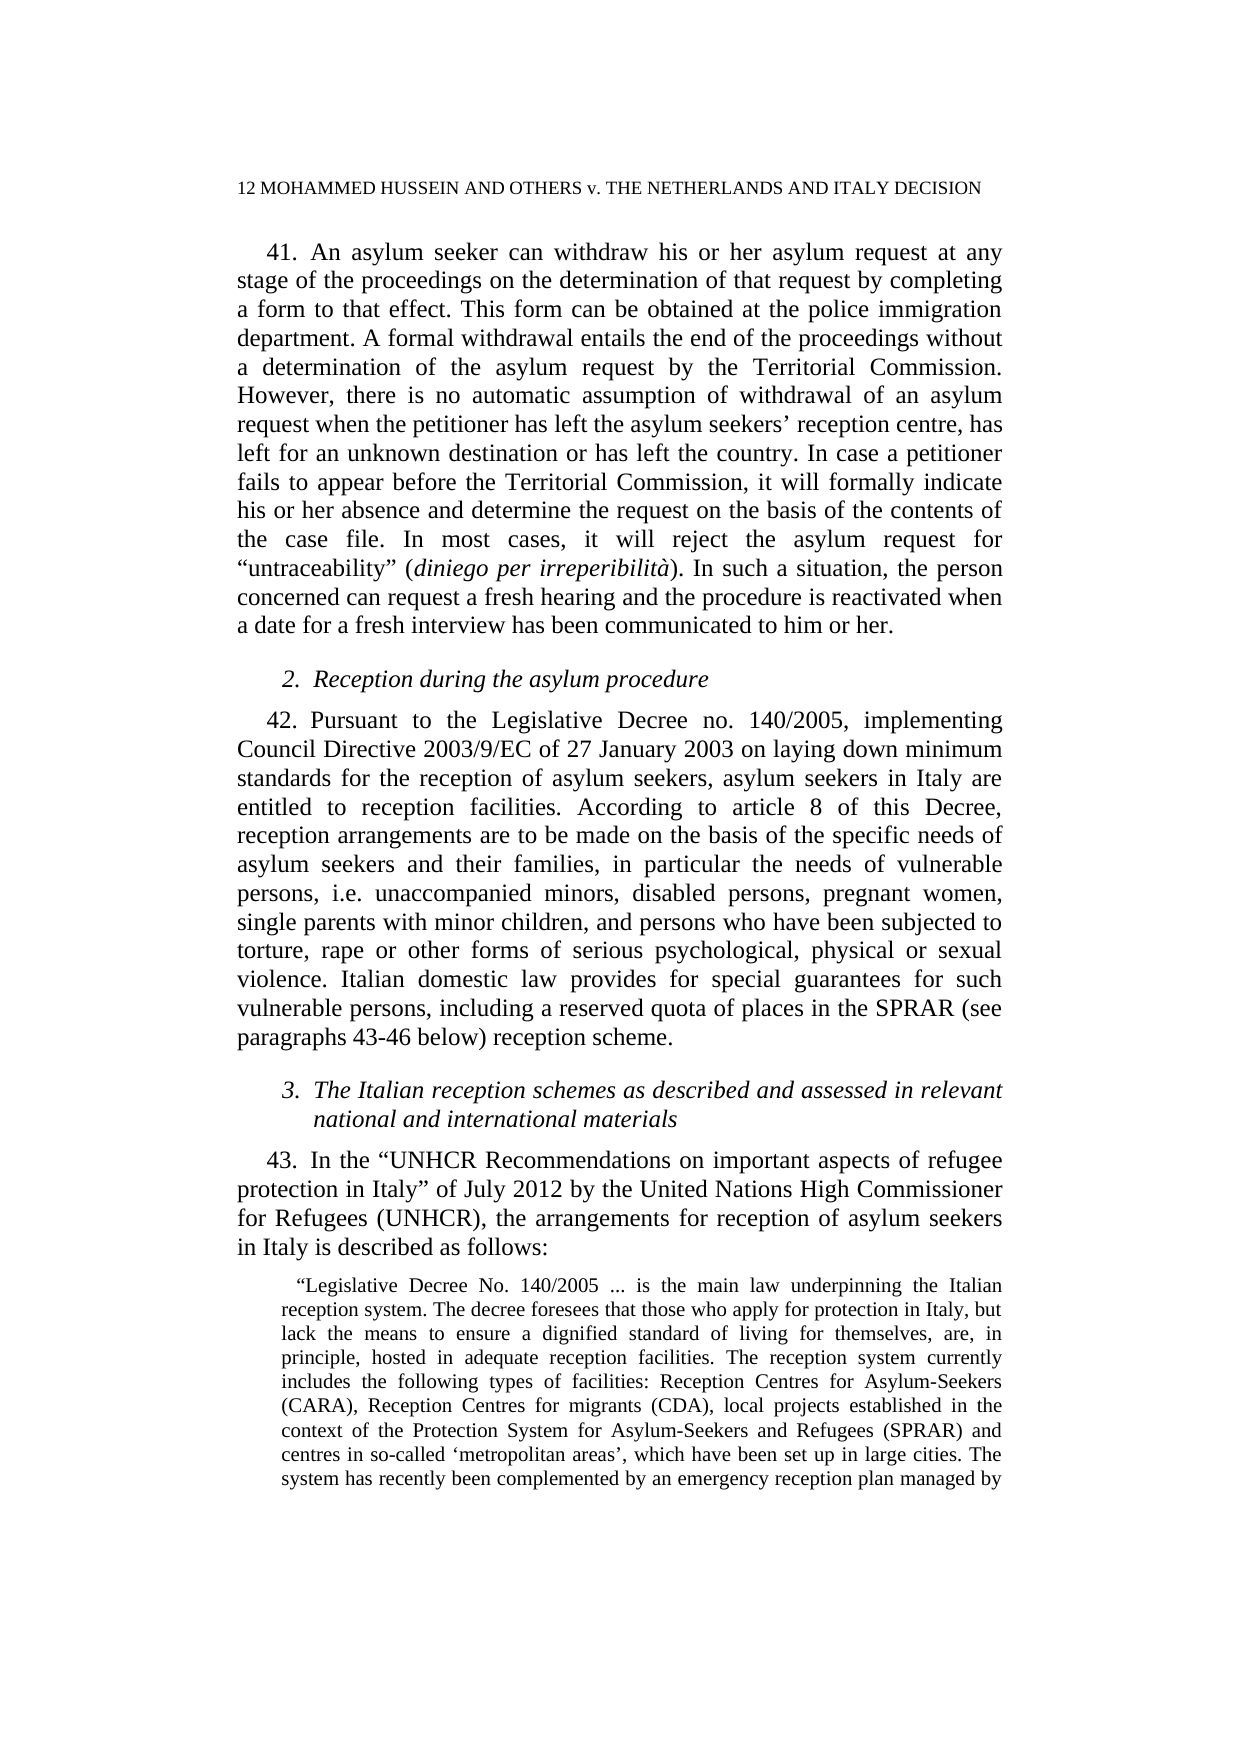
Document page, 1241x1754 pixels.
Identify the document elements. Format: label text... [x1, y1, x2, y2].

text 41. An asylum seeker can withdraw his or her asylum request at any stage of the proceedings on the determination of that request by completing a form to that effect. This form can be obtained at the police immigration department. A formal withdrawal entails the end of the proceedings without a determination of the asylum request by the Territorial Commission. However there is no automatic assumption of withdrawal of an asylum request when the petitioner has left the asylum seekers’ reception centre has left for an unknown destination or has left the country. In case a petitioner fails to appear before the Territorial Commission it will formally indicate his or her absence and determine the request on the basis of the contents of the case file. In most cases it will reject the asylum request for “untraceability” (diniego per irreperibilità). In such a situation the person concerned can request a fresh hearing and the procedure is reactivated when a date for a fresh interview has been communicated to him or her. [237, 237, 1003, 639]
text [281, 1273, 1003, 1490]
text 43. In the “UNHCR Recommendations on important aspects of refugee protection in Italy” of July 2012 by the United Nations High Commissioner for Refugees (UNHCR) the arrangements for reception of asylum seekers in Italy is described as follows: [237, 1146, 1003, 1261]
text 42. Pursuant to the Legislative Decree no. 140/2005 implementing Council Directive 2003/9/EC of 27 January 2003 on laying down minimum standards for the reception of asylum seekers asylum seekers in are entitled to reception facilities. According to article 8 of this Decree reception arrangements are to be made on the basis of the specific needs of asylum seekers and their families in particular the needs of vulnerable persons i.e. unaccompanied minors disabled persons pregnant women single parents with minor children and persons who have been subjected to torture rape or other forms of serious psychological physical or sexual violence. Italian domestic law provides for special guarantees for such vulnerable persons including a reserved quota of places in the SPRAR (see paragraphs 43-46 below) reception scheme. [237, 706, 1003, 1051]
text 3. The Italian reception schemes as described and assessed in relevant national and international materials [282, 1076, 1003, 1133]
text 2. Reception during the asylum procedure [282, 664, 1003, 693]
